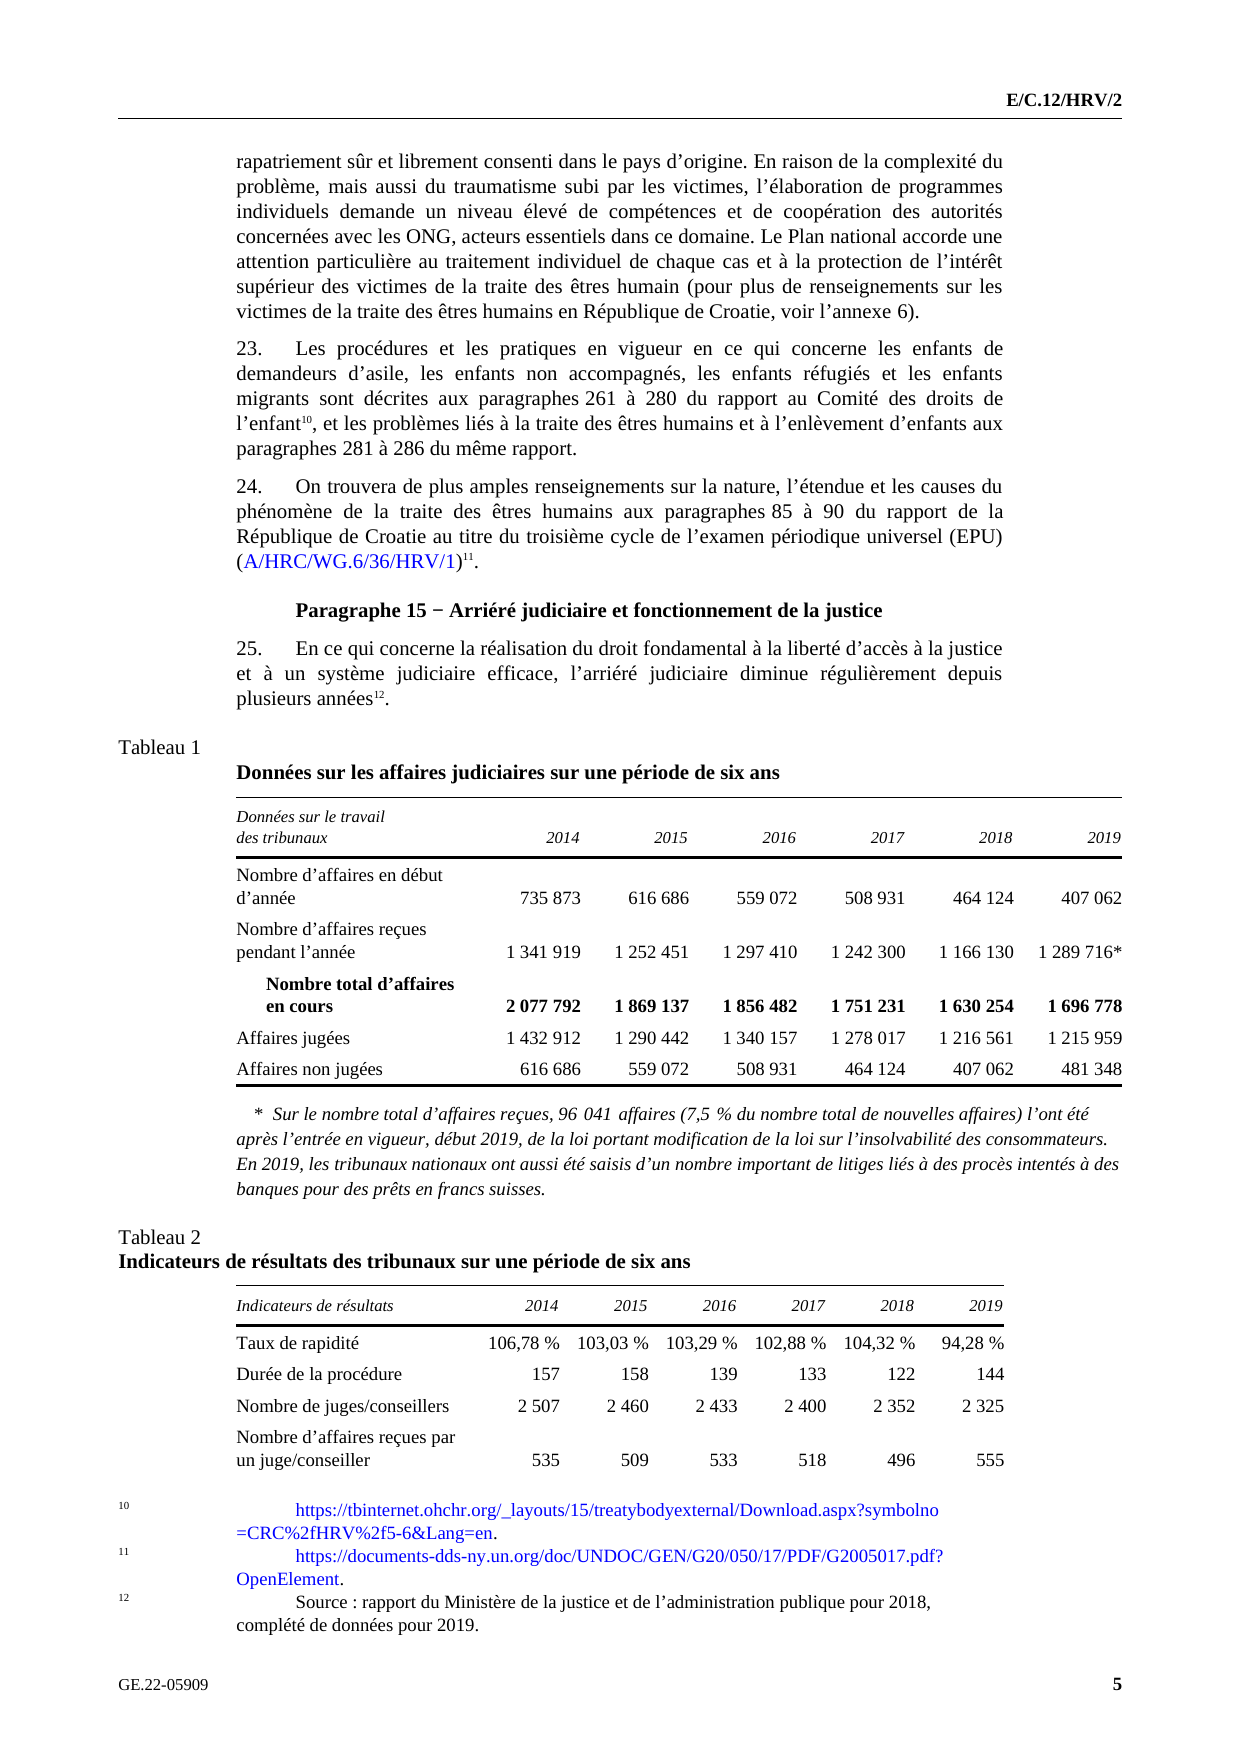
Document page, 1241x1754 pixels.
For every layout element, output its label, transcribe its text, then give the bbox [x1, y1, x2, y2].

table_cell 1 432 912 [473, 1022, 581, 1053]
table_cell 533 [649, 1421, 737, 1475]
table_header 2015 [581, 798, 689, 856]
table_cell 2 352 [826, 1390, 915, 1421]
table_cell Nombre total d’affaires en cours [236, 968, 472, 1022]
table_cell Nombre d’affaires reçues pendant l’année [236, 913, 472, 967]
table_cell 616 686 [581, 859, 689, 913]
table_header 2015 [560, 1286, 649, 1324]
table_cell 481 348 [1014, 1053, 1122, 1084]
table_cell 1 242 300 [797, 913, 905, 967]
subtitle Tableau 2 [118, 1225, 1122, 1249]
table_header 2016 [689, 798, 797, 856]
table_cell 508 931 [689, 1053, 797, 1084]
table_header 2018 [905, 798, 1014, 856]
table_cell 158 [560, 1358, 649, 1389]
text 24. On trouvera de plus amples renseignements sur la nature, l’étendue et les causes du phénomène de la traite des êtres humains aux paragraphes 85 à 90 du rapport de la République de Croatie au titre du troisième cycle de l’examen périodique universel (EPU) (A/HRC/WG.6/36/HRV/1). [236, 473, 1004, 573]
table_cell 103,03 % [560, 1327, 649, 1358]
table_cell Nombre d’affaires reçues par un juge/conseiller [236, 1421, 471, 1475]
table_cell 559 072 [689, 859, 797, 913]
table_cell 1 341 919 [473, 913, 581, 967]
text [236, 148, 1004, 323]
table_cell 2 507 [471, 1390, 560, 1421]
table_cell Durée de la procédure [236, 1358, 471, 1389]
table_cell 735 873 [473, 859, 581, 913]
table_cell 464 124 [797, 1053, 905, 1084]
table_cell 122 [826, 1358, 915, 1389]
table_cell 1 630 254 [905, 968, 1014, 1022]
table_header Données sur le travail des tribunaux [236, 798, 472, 856]
table_cell 144 [915, 1358, 1004, 1389]
text 23. Les procédures et les pratiques en vigueur en ce qui concerne les enfants de demandeurs d’asile, les enfants non accompagnés, les enfants réfugiés et les enfants migrants sont décrites aux paragraphes 261 à 280 du rapport au Comité des droits de l’enfant, et les problèmes liés à la traite des êtres humains et à l’enlèvement d’enfants aux paragraphes 281 à 286 du même rapport. [236, 335, 1004, 460]
table_cell 535 [471, 1421, 560, 1475]
table_cell 1 869 137 [581, 968, 689, 1022]
table_cell 2 460 [560, 1390, 649, 1421]
table_cell Affaires jugées [236, 1022, 472, 1053]
table_cell 1 278 017 [797, 1022, 905, 1053]
table_cell Nombre d’affaires en début d’année [236, 859, 472, 913]
table_header 2017 [797, 798, 905, 856]
table_cell Affaires non jugées [236, 1053, 472, 1084]
table_cell 1 216 561 [905, 1022, 1014, 1053]
table_cell Nombre de juges/conseillers [236, 1390, 471, 1421]
table_cell 407 062 [905, 1053, 1014, 1084]
table_cell 2 400 [738, 1390, 826, 1421]
subtitle Tableau 1 [118, 735, 1122, 759]
table_cell 559 072 [581, 1053, 689, 1084]
table_cell 509 [560, 1421, 649, 1475]
text Paragraphe 15 − Arriéré judiciaire et fonctionnement de la justice [118, 598, 1004, 623]
table_header 2019 [1014, 798, 1122, 856]
table_header 2014 [473, 798, 581, 856]
table_cell Taux de rapidité [236, 1327, 471, 1358]
table_cell 133 [738, 1358, 826, 1389]
table_cell 496 [826, 1421, 915, 1475]
table_header 2018 [826, 1286, 915, 1324]
table_cell 94,28 % [915, 1327, 1004, 1358]
table_cell 1 166 130 [905, 913, 1014, 967]
table_cell 157 [471, 1358, 560, 1389]
table_cell 2 325 [915, 1390, 1004, 1421]
table_cell 2 077 792 [473, 968, 581, 1022]
table_cell 139 [649, 1358, 737, 1389]
table_cell 508 931 [797, 859, 905, 913]
table_cell 1 289 716* [1014, 913, 1122, 967]
table_cell 1 290 442 [581, 1022, 689, 1053]
table_cell 1 252 451 [581, 913, 689, 967]
table_cell 407 062 [1014, 859, 1122, 913]
text 25. En ce qui concerne la réalisation du droit fondamental à la liberté d’accès à la justice et à un système judiciaire efficace, l’arriéré judiciaire diminue régulièrement depuis plusieurs années. [236, 635, 1004, 710]
table_cell 2 433 [649, 1390, 737, 1421]
table_cell 102,88 % [738, 1327, 826, 1358]
table_header 2016 [649, 1286, 737, 1324]
table_cell 1 856 482 [689, 968, 797, 1022]
table_header Indicateurs de résultats [236, 1286, 471, 1324]
table_header 2019 [915, 1286, 1004, 1324]
table_cell 1 696 778 [1014, 968, 1122, 1022]
table_cell 106,78 % [471, 1327, 560, 1358]
text Données sur les affaires judiciaires sur une période de six ans [236, 759, 1004, 784]
table_cell 1 751 231 [797, 968, 905, 1022]
table_cell 1 215 959 [1014, 1022, 1122, 1053]
table_header 2014 [471, 1286, 560, 1324]
table_cell 464 124 [905, 859, 1014, 913]
table_cell 1 297 410 [689, 913, 797, 967]
table_cell 103,29 % [649, 1327, 737, 1358]
table_cell 555 [915, 1421, 1004, 1475]
subtitle Indicateurs de résultats des tribunaux sur une période de six ans [118, 1249, 1122, 1273]
table_cell 518 [738, 1421, 826, 1475]
table_cell 616 686 [473, 1053, 581, 1084]
table_header 2017 [738, 1286, 826, 1324]
table_cell 104,32 % [826, 1327, 915, 1358]
text * Sur le nombre total d’affaires reçues, 96 041 affaires (7,5 % du nombre total de nouvelles affaires) l’ont été après l’entrée en vigueur, début 2019, de la loi portant modification de la loi sur l’insolvabilité des consommateurs. En 2019, les tribunaux nationaux ont aussi été saisis d’un nombre important de litiges liés à des procès intentés à des banques pour des prêts en francs suisses. [236, 1100, 1122, 1200]
table_cell 1 340 157 [689, 1022, 797, 1053]
